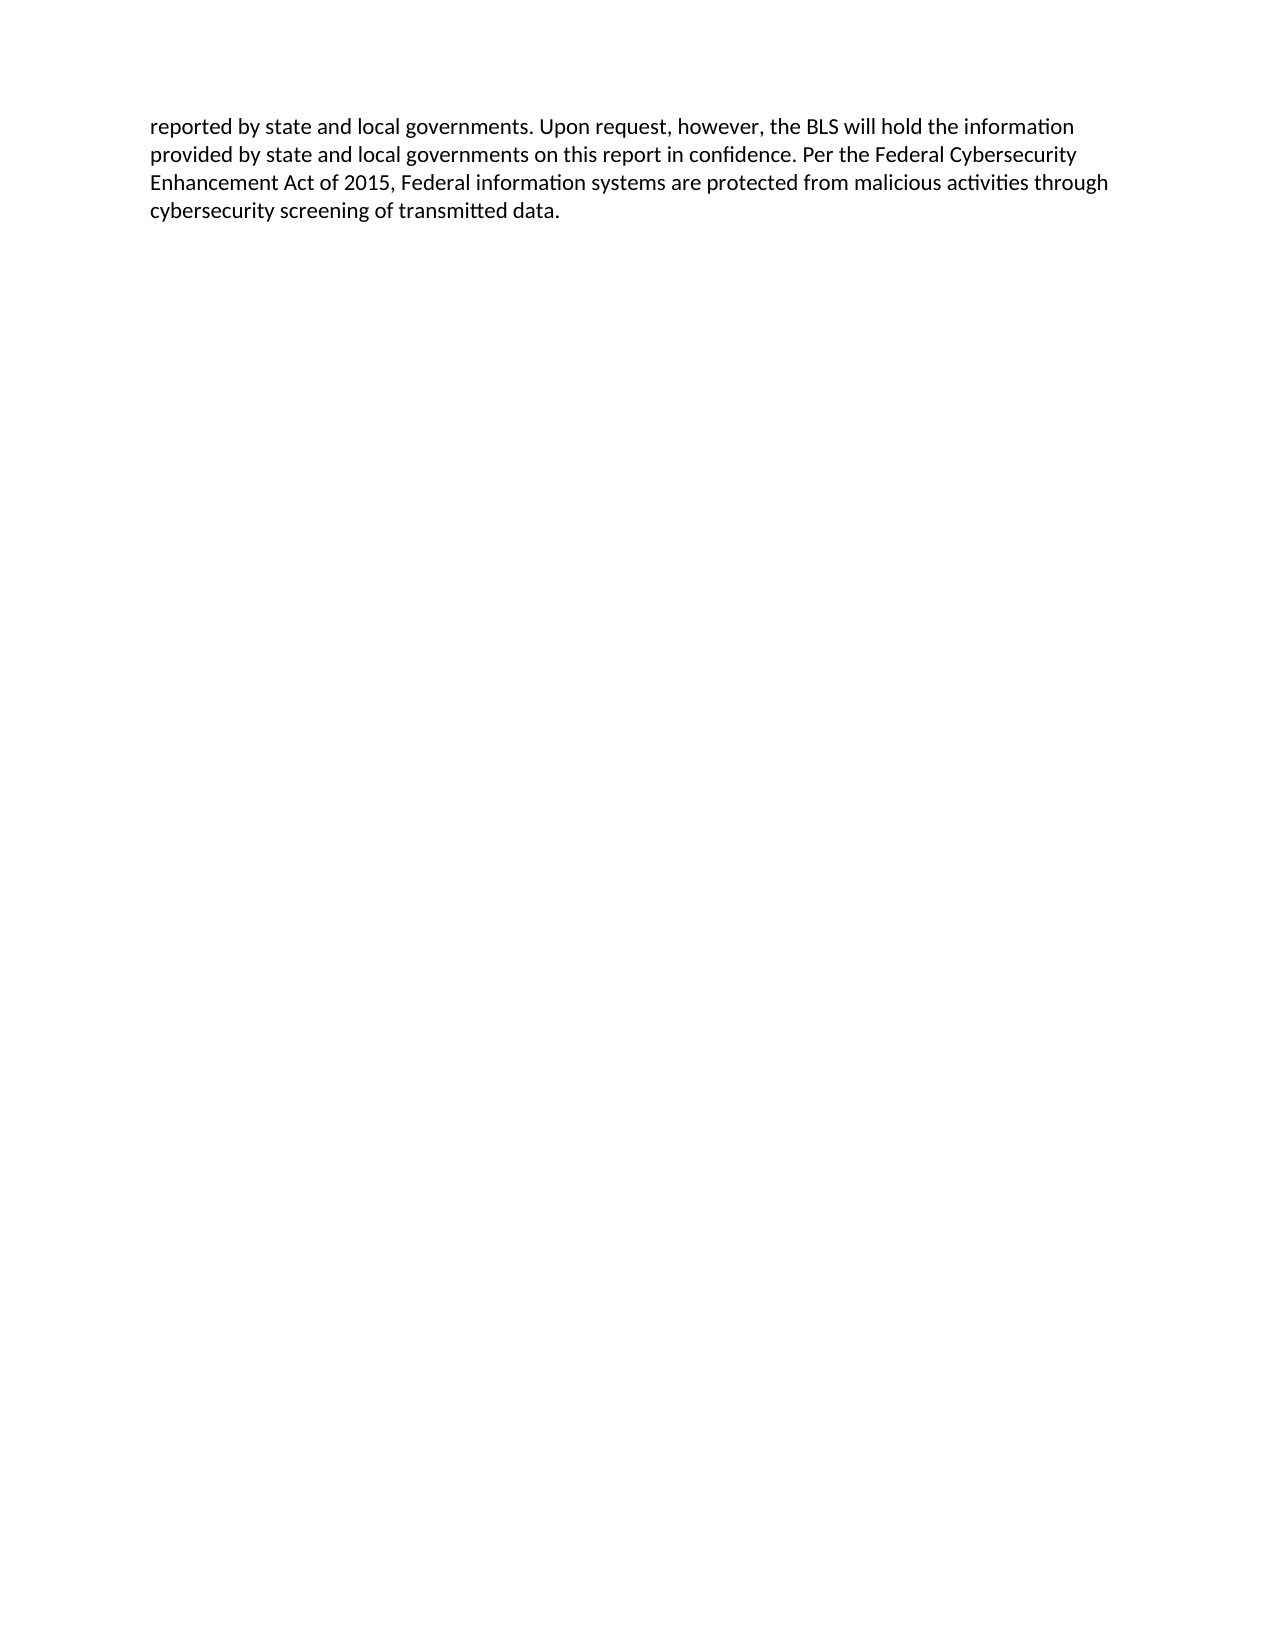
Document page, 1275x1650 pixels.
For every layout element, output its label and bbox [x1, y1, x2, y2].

text [150, 112, 1125, 224]
